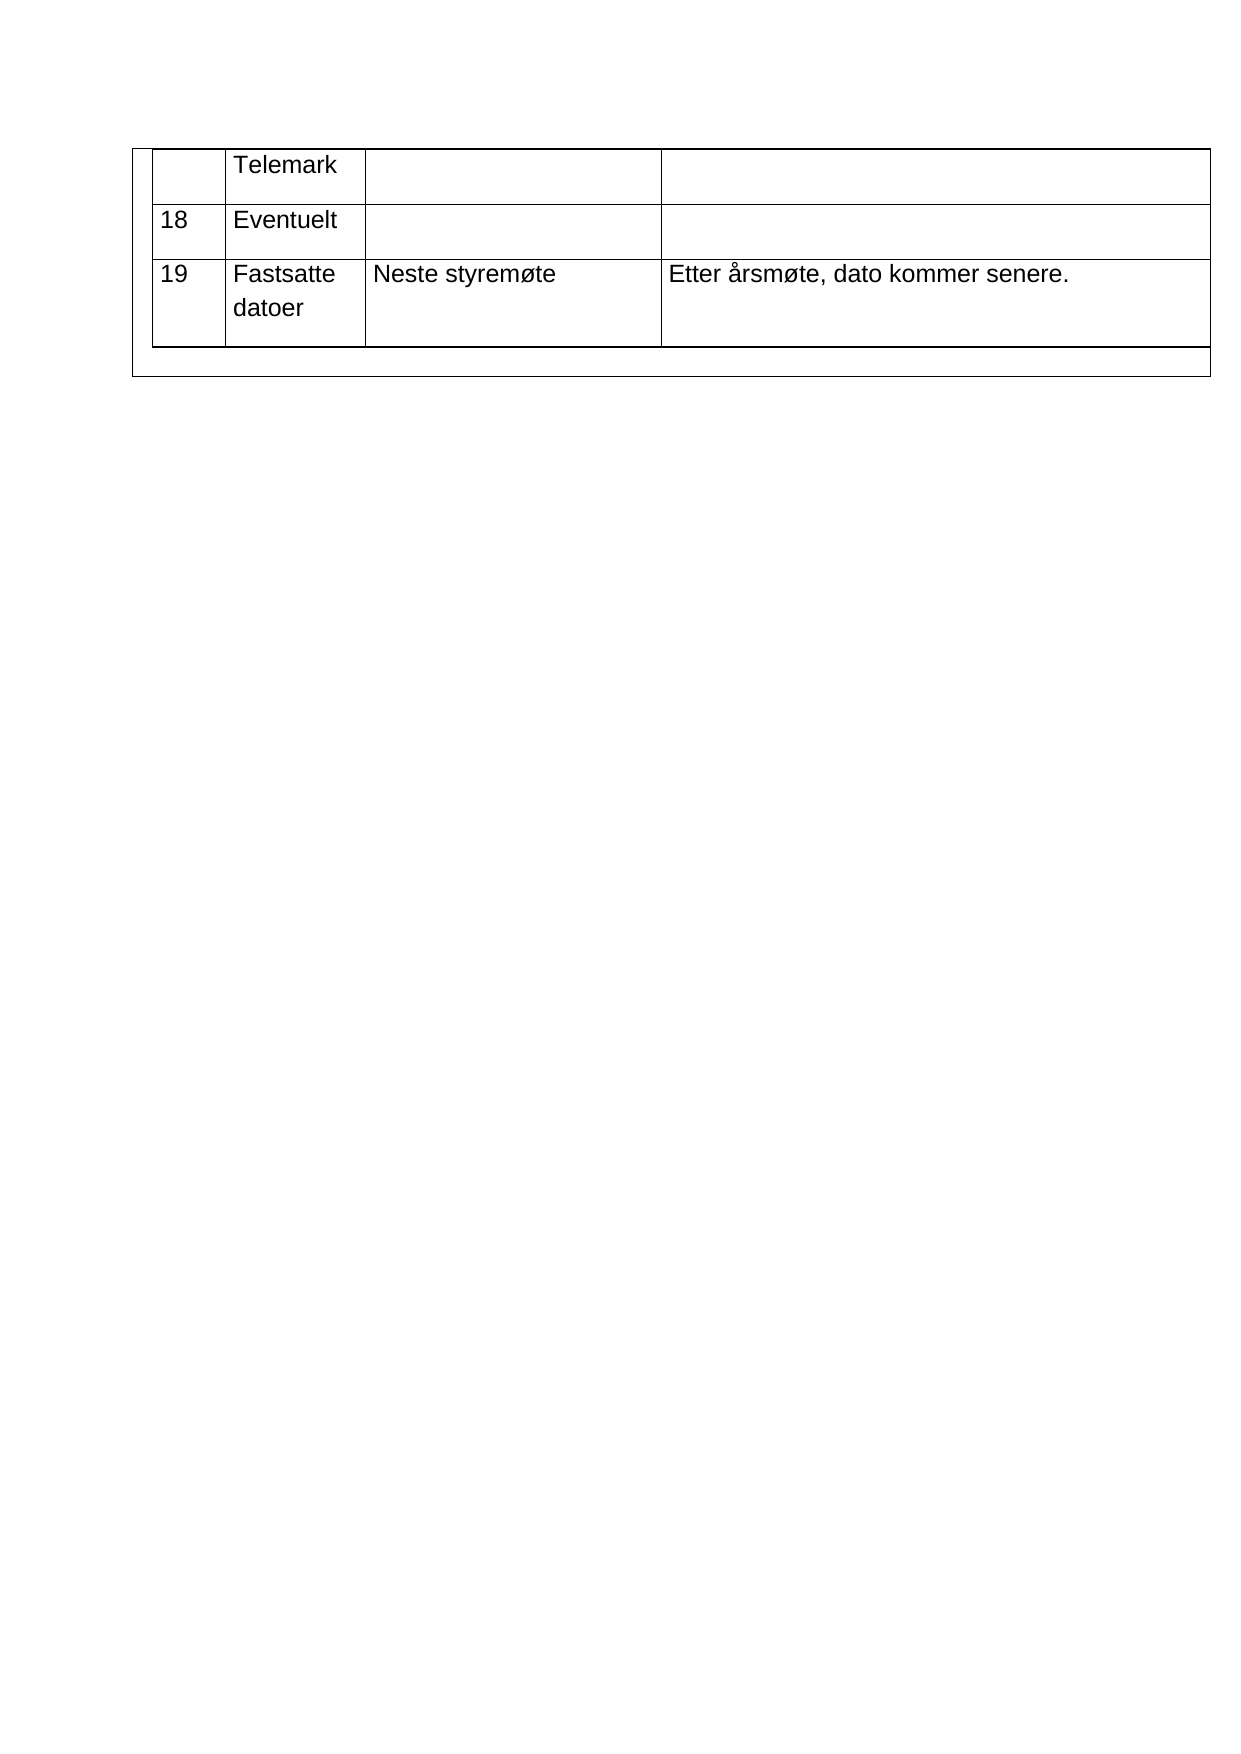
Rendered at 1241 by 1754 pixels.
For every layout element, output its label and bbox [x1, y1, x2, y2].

table_cell [133, 149, 1210, 376]
